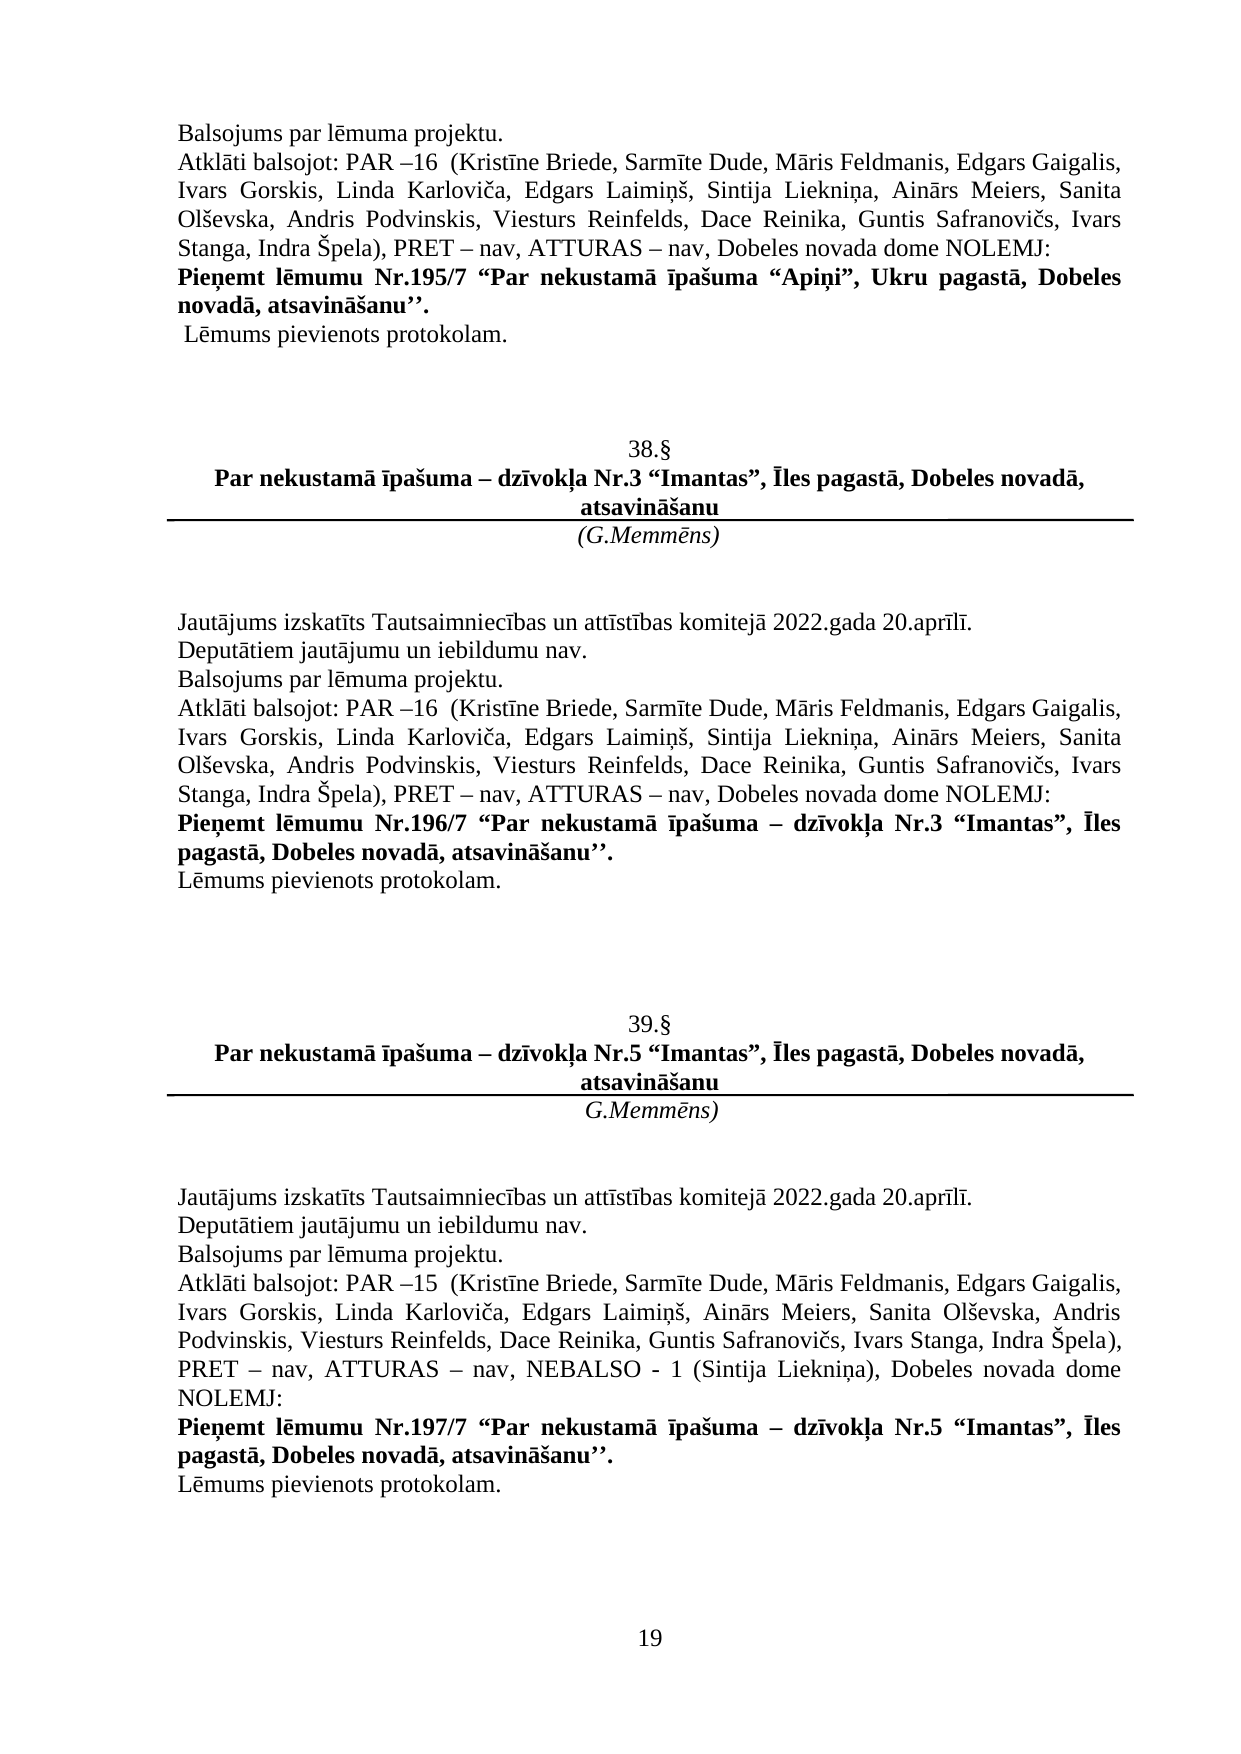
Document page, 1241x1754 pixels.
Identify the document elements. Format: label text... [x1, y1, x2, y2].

text Balsojums par lēmuma projektu. [177, 118, 1122, 147]
text Lēmums pievienots protokolam. [177, 866, 1122, 894]
text Deputātiem jautājumu un iebildumu nav. [177, 636, 1122, 664]
text Atklāti balsojot: PAR –15 (Kristīne Briede, Sarmīte Dude, Māris Feldmanis, Edgars Gaigalis, Ivars Gorskis, Linda Karloviča, Edgars Laimiņš, Ainārs Meiers, Sanita Olševska, Andris Podvinskis, Viesturs Reinfelds, Dace Reinika, Guntis Safranovičs, Ivars Stanga, Indra Špela), PRET – nav, ATTURAS – nav, NEBALSO - 1 (Sintija Liekniņa), Dobeles novada dome NOLEMJ: [177, 1268, 1122, 1412]
text Lēmums pievienots protokolam. [177, 319, 1122, 348]
text Pieņemt lēmumu Nr.196/7 “Par nekustamā īpašuma – dzīvokļa Nr.3 “Imantas”, Īles pagastā, Dobeles novadā, atsavināšanu’’. [177, 808, 1122, 866]
text 39.§ [177, 1009, 1122, 1038]
text Lēmums pievienots protokolam. [177, 1469, 1122, 1498]
text Deputātiem jautājumu un iebildumu nav. [177, 1211, 1122, 1239]
text Balsojums par lēmuma projektu. [177, 664, 1122, 693]
text G.Memmēns) [177, 1097, 1122, 1124]
text Balsojums par lēmuma projektu. [177, 1239, 1122, 1268]
text Jautājums izskatīts Tautsaimniecības un attīstības komitejā 2022.gada 20.aprīlī. [177, 607, 1122, 636]
text Pieņemt lēmumu Nr.197/7 “Par nekustamā īpašuma – dzīvokļa Nr.5 “Imantas”, Īles pagastā, Dobeles novadā, atsavināšanu’’. [177, 1412, 1122, 1469]
text (G.Memmēns) [177, 522, 1122, 549]
text 38.§ [177, 434, 1122, 463]
text Pieņemt lēmumu Nr.195/7 “Par nekustamā īpašuma “Apiņi”, Ukru pagastā, Dobeles novadā, atsavināšanu’’. [177, 262, 1122, 319]
text Par nekustamā īpašuma – dzīvokļa Nr.5 “Imantas”, Īles pagastā, Dobeles novadā, atsavināšanu [177, 1038, 1122, 1094]
text Par nekustamā īpašuma – dzīvokļa Nr.3 “Imantas”, Īles pagastā, Dobeles novadā, atsavināšanu [177, 463, 1122, 519]
text Jautājums izskatīts Tautsaimniecības un attīstības komitejā 2022.gada 20.aprīlī. [177, 1182, 1122, 1211]
